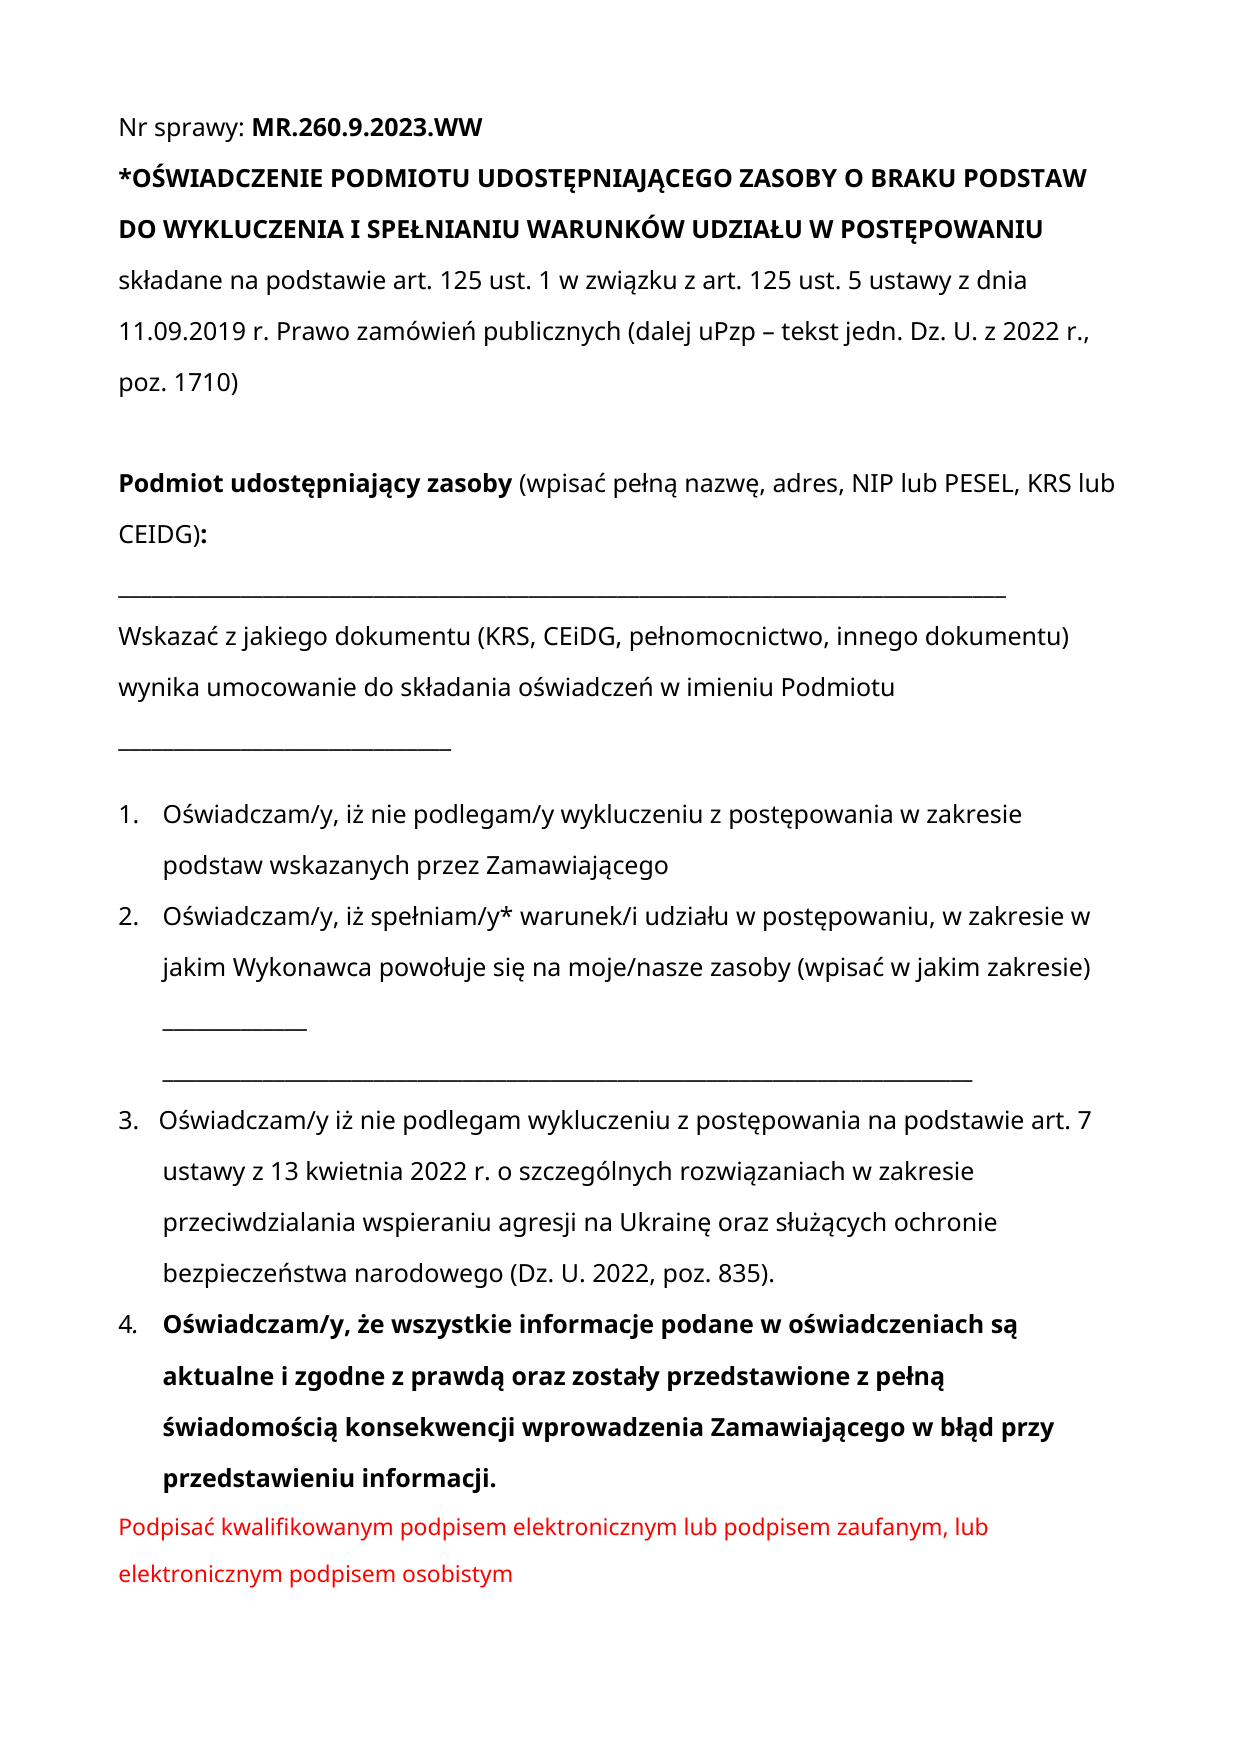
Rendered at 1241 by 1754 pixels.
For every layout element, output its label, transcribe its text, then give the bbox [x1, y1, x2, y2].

text Wskazać z jakiego dokumentu (KRS, CEiDG, pełnomocnictwo, innego dokumentu) wynika umocowanie do składania oświadczeń w imieniu Podmiotu ______________________________ [118, 618, 1122, 755]
text 4. Oświadczam/y, że wszystkie informacje podane w oświadczeniach są aktualne i zgodne z prawdą oraz zostały przedstawione z pełną świadomością konsekwencji wprowadzenia Zamawiającego w błąd przy przedstawieniu informacji. [118, 1307, 1122, 1494]
text ________________________________________________________________________________ [118, 567, 1122, 602]
text Podpisać kwalifikowanym podpisem elektronicznym lub podpisem zaufanym, lub elektronicznym podpisem osobistym [118, 1511, 1122, 1589]
text Podmiot udostępniający zasoby (wpisać pełną nazwę, adres, NIP lub PESEL, KRS lub CEIDG): [118, 465, 1122, 551]
text *OŚWIADCZENIE PODMIOTU UDOSTĘPNIAJĄCEGO ZASOBY O BRAKU PODSTAW DO WYKLUCZENIA I SPEŁNIANIU WARUNKÓW UDZIAŁU W POSTĘPOWANIU składane na podstawie art. 125 ust. 1 w związku z art. 125 ust. 5 ustawy z dnia 11.09.2019 r. Prawo zamówień publicznych (dalej uPzp – tekst jedn. Dz. U. z 2022 r., poz. 1710) [118, 160, 1122, 398]
text Nr sprawy: MR.260.9.2023.WW [118, 109, 1122, 143]
text 3. Oświadczam/y iż nie podlegam wykluczeniu z postępowania na podstawie art. 7 ustawy z 13 kwietnia 2022 r. o szczególnych rozwiązaniach w zakresie przeciwdzialania wspieraniu agresji na Ukrainę oraz służących ochronie bezpieczeństwa narodowego (Dz. U. 2022, poz. 835). [118, 1103, 1122, 1290]
list Oświadczam/y, iż nie podlegam/y wykluczeniu z postępowania w zakresie podstaw wskazanych przez Zamawiającego [118, 797, 1122, 882]
text 2. Oświadczam/y, iż spełniam/y* warunek/i udziału w postępowaniu, w zakresie w jakim Wykonawca powołuje się na moje/nasze zasoby (wpisać w jakim zakresie) _____________ _________________________________________________________________________ [118, 899, 1122, 1086]
